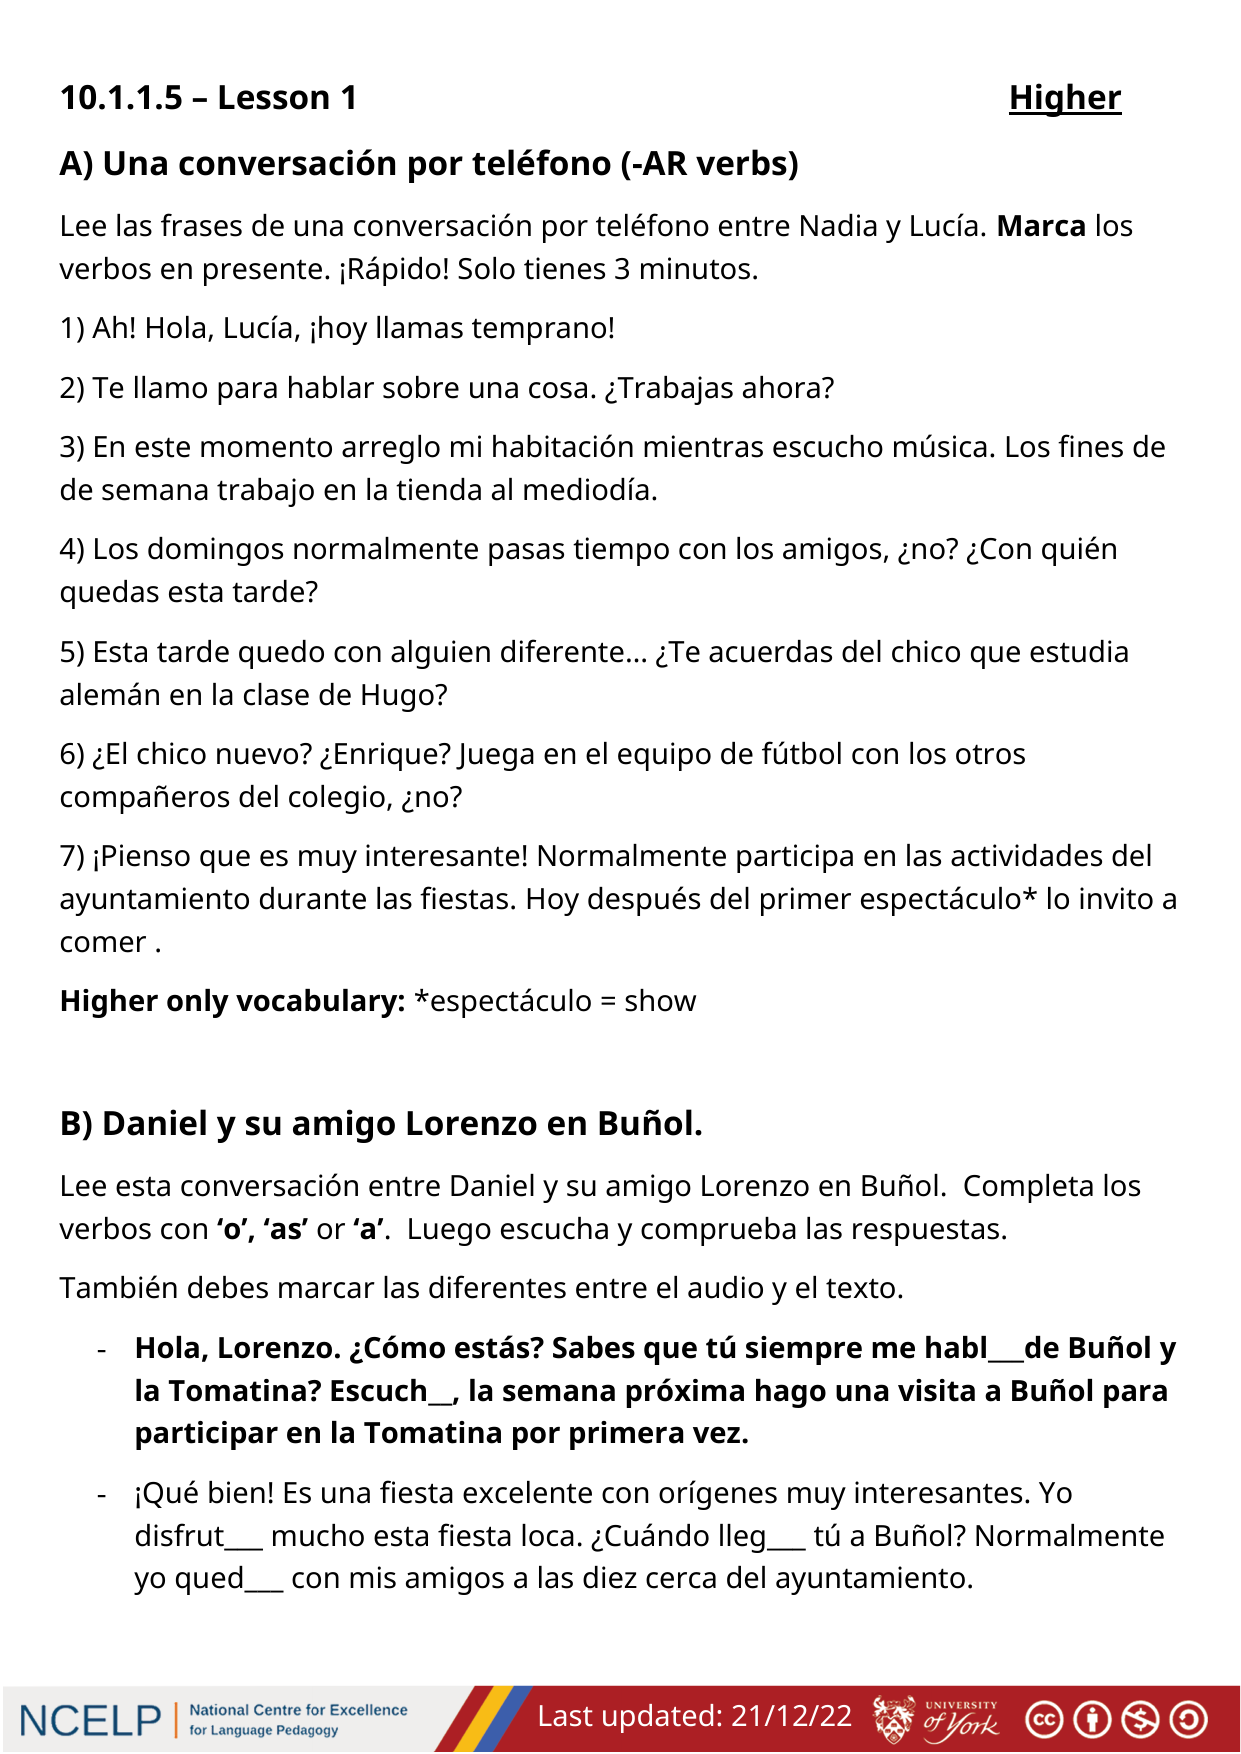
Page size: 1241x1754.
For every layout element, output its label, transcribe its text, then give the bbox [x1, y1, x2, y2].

text 5) Esta tarde quedo con alguien diferente… ¿Te acuerdas del chico que estudia alemán en la clase de Hugo? [59, 631, 1181, 713]
text 2) Te llamo para hablar sobre una cosa. ¿Trabajas ahora? [59, 367, 1181, 407]
text 10.1.1.5 – Lesson 1 Higher [59, 74, 1181, 119]
text Lee las frases de una conversación por teléfono entre Nadia y Lucía. Marca los verbos en presente. ¡Rápido! Solo tienes 3 minutos. [59, 205, 1181, 288]
text También debes marcar las diferentes entre el audio y el texto. [59, 1267, 1181, 1307]
text 1) Ah! Hola, Lucía, ¡hoy llamas temprano! [59, 307, 1181, 347]
picture [3, 1, 1241, 1752]
text Lee esta conversación entre Daniel y su amigo Lorenzo en Buñol. Completa los verbos con ‘o’, ‘as’ or ‘a’. Luego escucha y comprueba las respuestas. [59, 1165, 1181, 1248]
list ¡Qué bien! Es una fiesta excelente con orígenes muy interesantes. Yo disfrut___ mucho esta fiesta loca. ¿Cuándo lleg___ tú a Buñol? Normalmente yo qued___ con mis amigos a las diez cerca del ayuntamiento. [97, 1472, 1181, 1597]
text 6) ¿El chico nuevo? ¿Enrique? Juega en el equipo de fútbol con los otros compañeros del colegio, ¿no? [59, 733, 1181, 816]
text 3) En este momento arreglo mi habitación mientras escucho música. Los fines de de semana trabajo en la tienda al mediodía. [59, 426, 1181, 509]
text A) Una conversación por teléfono (-AR verbs) [59, 139, 1181, 185]
text Higher only vocabulary: *espectáculo = show [59, 981, 1181, 1020]
text 7) ¡Pienso que es muy interesante! Normalmente participa en las actividades del ayuntamiento durante las fiestas. Hoy después del primer espectáculo* lo invito a comer . [59, 836, 1181, 961]
list Hola, Lorenzo. ¿Cómo estás? Sabes que tú siempre me habl___de Buñol y la Tomatina? Escuch__, la semana próxima hago una visita a Buñol para participar en la Tomatina por primera vez. [97, 1327, 1181, 1452]
text B) Daniel y su amigo Lorenzo en Buñol. [59, 1099, 1181, 1145]
text 4) Los domingos normalmente pasas tiempo con los amigos, ¿no? ¿Con quién quedas esta tarde? [59, 529, 1181, 611]
